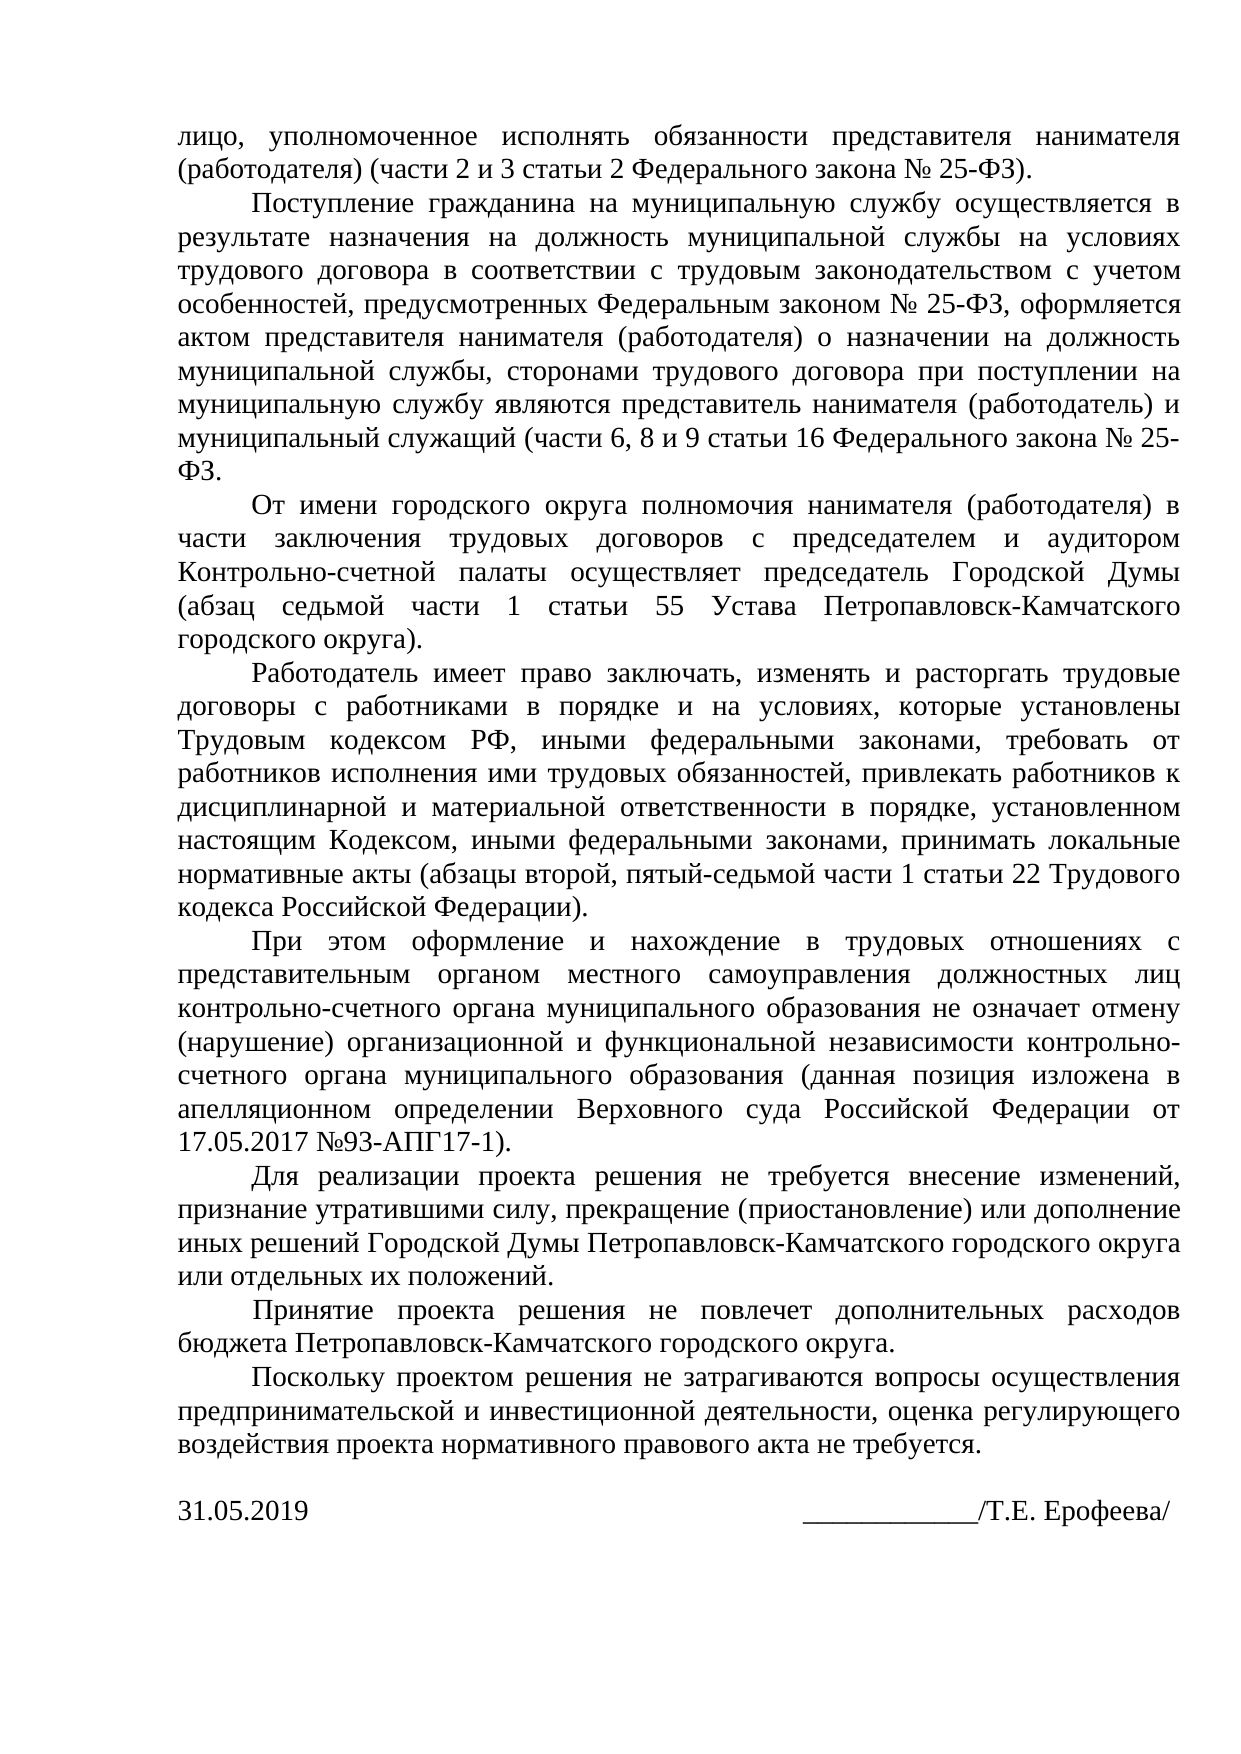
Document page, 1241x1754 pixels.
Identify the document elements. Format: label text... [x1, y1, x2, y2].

text От имени городского округа полномочия нанимателя (работодателя) в части заключения трудовых договоров с председателем и аудитором Контрольно-счетной палаты осуществляет председатель Городской Думы (абзац седьмой части 1 статьи 55 Устава Петропавловск-Камчатского городского округа). [177, 487, 1181, 655]
text При этом оформление и нахождение в трудовых отношениях с представительным органом местного самоуправления должностных лиц контрольно-счетного органа муниципального образования не означает отмену (нарушение) организационной и функциональной независимости контрольно-счетного органа муниципального образования (данная позиция изложена в апелляционном определении Верховного суда Российской Федерации от 17.05.2017 №93-АПГ17-1). [177, 923, 1181, 1158]
table_header 31.05.2019 [177, 1493, 670, 1544]
text Принятие проекта решения не повлечет дополнительных расходов бюджета Петропавловск-Камчатского городского округа. [177, 1292, 1181, 1359]
text Для реализации проекта решения не требуется внесение изменений, признание утратившими силу, прекращение (приостановление) или дополнение иных решений Городской Думы Петропавловск-Камчатского городского округа или отдельных их положений. [177, 1158, 1181, 1292]
table_header ____________/Т.Е. Ерофеева/ [670, 1493, 1181, 1544]
text Поскольку проектом решения не затрагиваются вопросы осуществления предпринимательской и инвестиционной деятельности, оценка регулирующего воздействия проекта нормативного правового акта не требуется. [177, 1359, 1181, 1460]
text Работодатель имеет право заключать, изменять и расторгать трудовые договоры с работниками в порядке и на условиях, которые установлены Трудовым кодексом РФ, иными федеральными законами, требовать от работников исполнения ими трудовых обязанностей, привлекать работников к дисциплинарной и материальной ответственности в порядке, установленном настоящим Кодексом, иными федеральными законами, принимать локальные нормативные акты (абзацы второй, пятый-седьмой части 1 статьи 22 Трудового кодекса Российской Федерации). [177, 655, 1181, 923]
text Поступление гражданина на муниципальную службу осуществляется в результате назначения на должность муниципальной службы на условиях трудового договора в соответствии с трудовым законодательством с учетом особенностей, предусмотренных Федеральным законом № 25-ФЗ, оформляется актом представителя нанимателя (работодателя) о назначении на должность муниципальной службы, сторонами трудового договора при поступлении на муниципальную службу являются представитель нанимателя (работодатель) и муниципальный служащий (части 6, 8 и 9 статьи 16 Федерального закона № 25-ФЗ. [177, 185, 1181, 487]
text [177, 118, 1181, 185]
